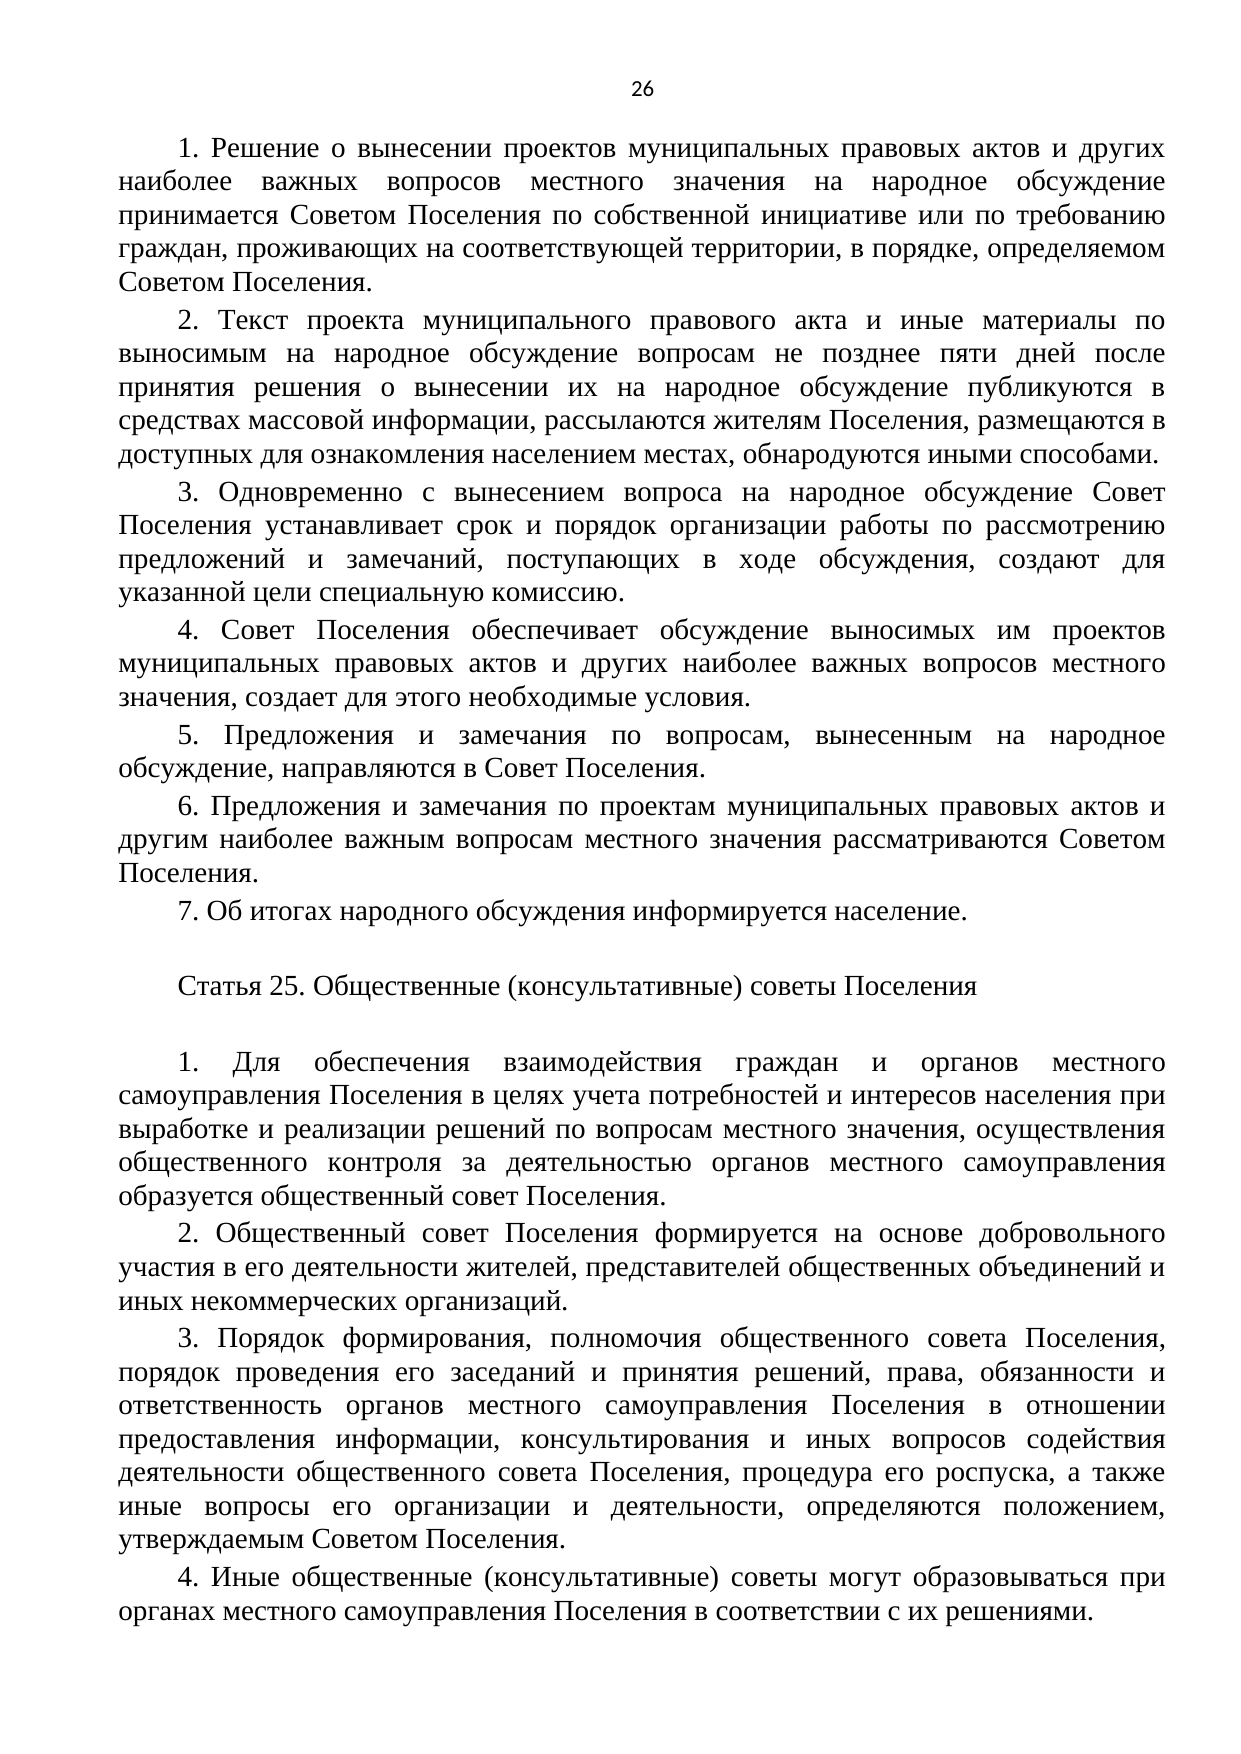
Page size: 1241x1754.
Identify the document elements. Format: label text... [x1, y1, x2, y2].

text Статья 25. Общественные (консультативные) советы Поселения [118, 968, 1167, 1002]
text 3. Порядок формирования, полномочия общественного совета Поселения, порядок проведения его заседаний и принятия решений, права, обязанности и ответственность органов местного самоуправления Поселения в отношении предоставления информации, консультирования и иных вопросов содействия деятельности общественного совета Поселения, процедура его роспуска, а также иные вопросы его организации и деятельности, определяются положением, утверждаемым Советом Поселения. [118, 1320, 1167, 1555]
text 2. Текст проекта муниципального правового акта и иные материалы по выносимым на народное обсуждение вопросам не позднее пяти дней после принятия решения о вынесении их на народное обсуждение публикуются в средствах массовой информации, рассылаются жителям Поселения, размещаются в доступных для ознакомления населением местах, обнародуются иными способами. [118, 302, 1167, 469]
text 1. Для обеспечения взаимодействия граждан и органов местного самоуправления Поселения в целях учета потребностей и интересов населения при выработке и реализации решений по вопросам местного значения, осуществления общественного контроля за деятельностью органов местного самоуправления образуется общественный совет Поселения. [118, 1044, 1167, 1211]
text 7. Об итогах народного обсуждения информируется население. [118, 893, 1167, 926]
text 3. Одновременно с вынесением вопроса на народное обсуждение Совет Поселения устанавливает срок и порядок организации работы по рассмотрению предложений и замечаний, поступающих в ходе обсуждения, создают для указанной цели специальную комиссию. [118, 474, 1167, 608]
text 1. Решение о вынесении проектов муниципальных правовых актов и других наиболее важных вопросов местного значения на народное обсуждение принимается Советом Поселения по собственной инициативе или по требованию граждан, проживающих на соответствующей территории, в порядке, определяемом Советом Поселения. [118, 130, 1167, 298]
text 4. Совет Поселения обеспечивает обсуждение выносимых им проектов муниципальных правовых актов и других наиболее важных вопросов местного значения, создает для этого необходимые условия. [118, 612, 1167, 713]
text 2. Общественный совет Поселения формируется на основе добровольного участия в его деятельности жителей, представителей общественных объединений и иных некоммерческих организаций. [118, 1216, 1167, 1316]
text 6. Предложения и замечания по проектам муниципальных правовых актов и другим наиболее важным вопросам местного значения рассматриваются Советом Поселения. [118, 788, 1167, 889]
text 5. Предложения и замечания по вопросам, вынесенным на народное обсуждение, направляются в Совет Поселения. [118, 717, 1167, 784]
text 4. Иные общественные (консультативные) советы могут образовываться при органах местного самоуправления Поселения в соответствии с их решениями. [118, 1559, 1167, 1626]
